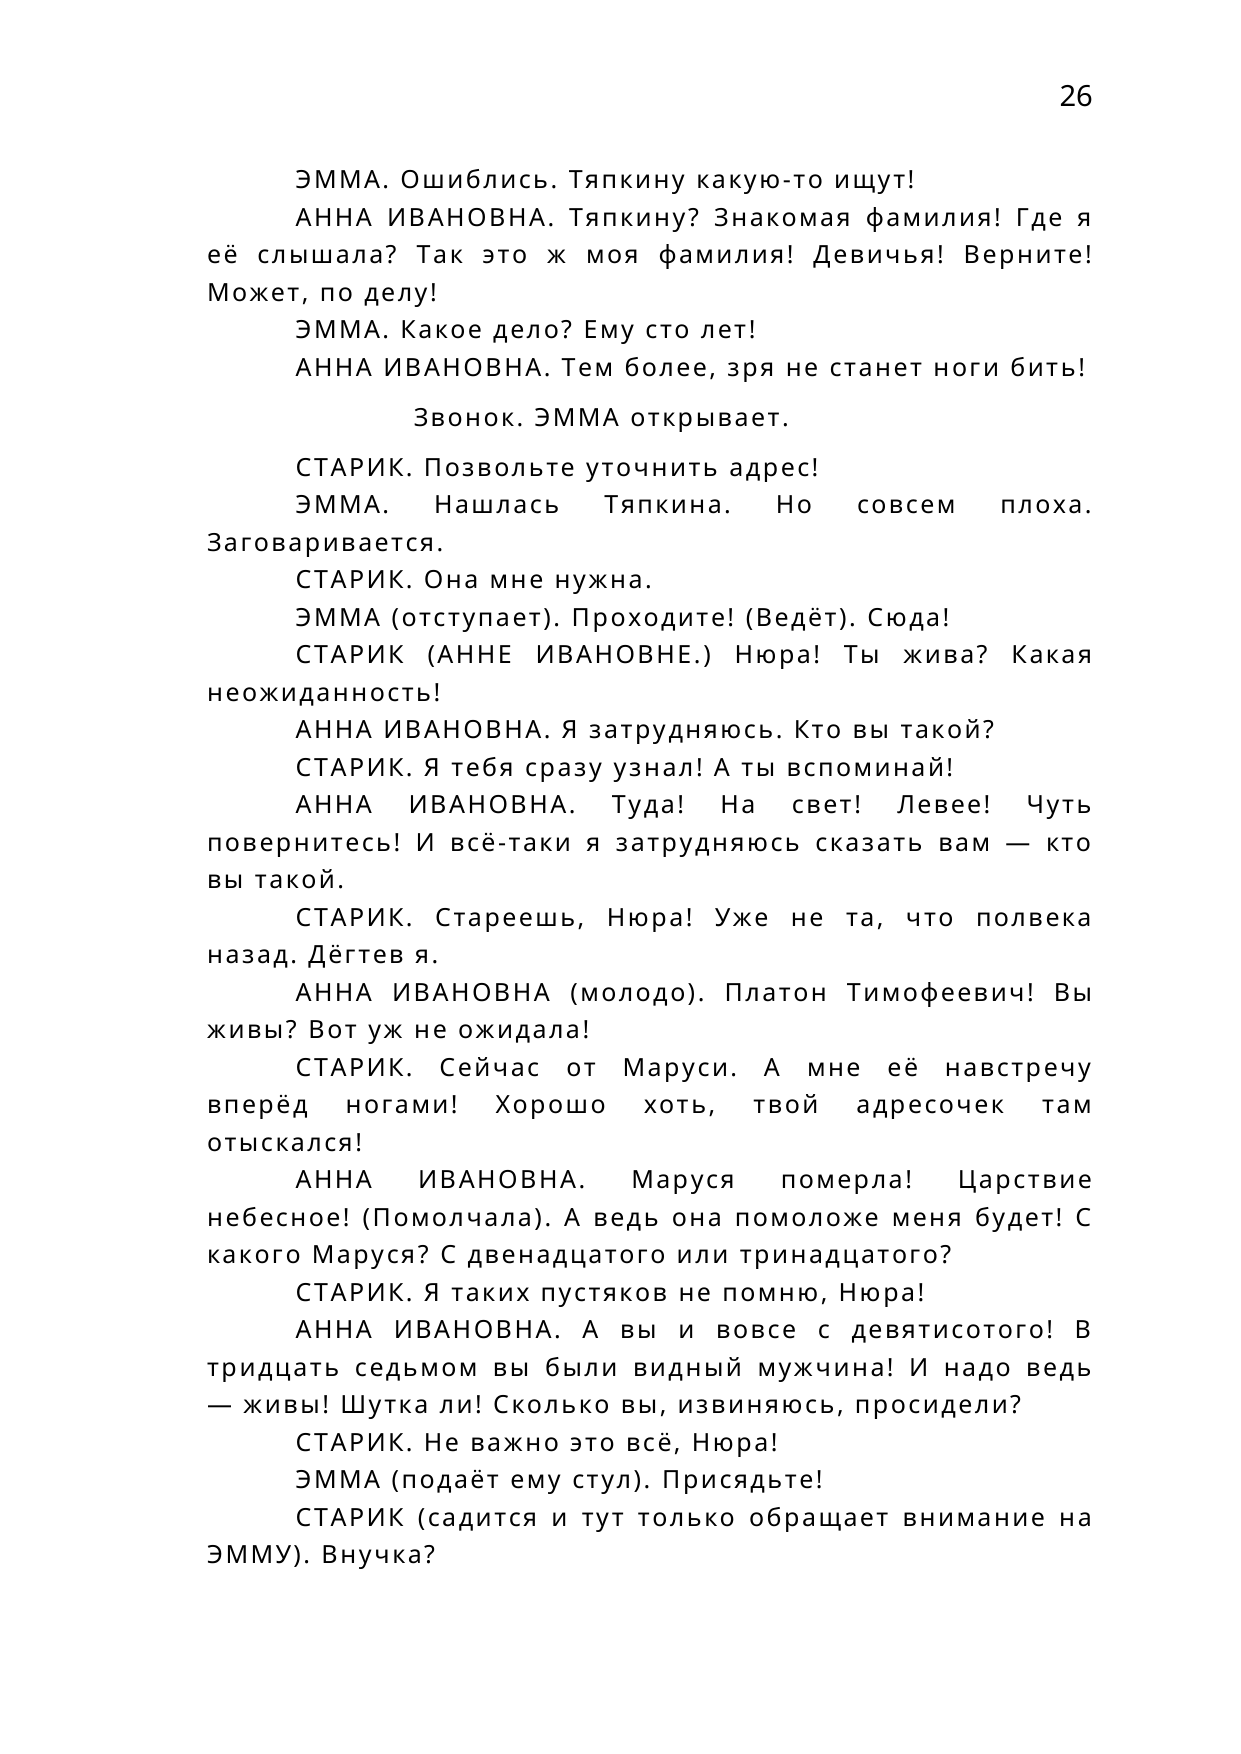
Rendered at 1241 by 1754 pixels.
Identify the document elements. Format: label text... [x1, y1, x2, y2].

text СТАРИК. Я таких пустяков не помню, Нюра! [207, 1271, 1092, 1309]
text ЭММА. Нашлась Тяпкина. Но совсем плоха. Заговаривается. [207, 484, 1092, 559]
text АННА ИВАНОВНА. Тяпкину? Знакомая фамилия! Где я её слышала? Так это ж моя фамилия! Девичья! Верните! Может, по делу! [207, 196, 1092, 309]
text ЭММА. Ошиблись. Тяпкину какую-то ищут! [207, 159, 1092, 196]
text ЭММА (подаёт ему стул). Присядьте! [207, 1459, 1092, 1496]
text СТАРИК. Она мне нужна. [207, 559, 1092, 596]
text СТАРИК. Не важно это всё, Нюра! [207, 1421, 1092, 1459]
text АННА ИВАНОВНА. Маруся померла! Царствие небесное! (Помолчала). А ведь она помоложе меня будет! С какого Маруся? С двенадцатого или тринадцатого? [207, 1159, 1092, 1271]
text СТАРИК. Стареешь, Нюра! Уже не та, что полвека назад. Дёгтев я. [207, 896, 1092, 971]
text СТАРИК (АННЕ ИВАНОВНЕ.) Нюра! Ты жива? Какая неожиданность! [207, 634, 1092, 709]
text СТАРИК (садится и тут только обращает внимание на ЭММУ). Внучка? [207, 1496, 1092, 1571]
text ЭММА (отступает). Проходите! (Ведёт). Сюда! [207, 596, 1092, 634]
text СТАРИК. Я тебя сразу узнал! А ты вспоминай! [207, 746, 1092, 784]
text АННА ИВАНОВНА (молодо). Платон Тимофеевич! Вы живы? Вот уж не ожидала! [207, 971, 1092, 1046]
text АННА ИВАНОВНА. Тем более, зря не станет ноги бить! [207, 346, 1092, 384]
text АННА ИВАНОВНА. Я затрудняюсь. Кто вы такой? [207, 709, 1092, 746]
text АННА ИВАНОВНА. А вы и вовсе с девятисотого! В тридцать седьмом вы были видный мужчина! И надо ведь — живы! Шутка ли! Сколько вы, извиняюсь, просидели? [207, 1309, 1092, 1421]
text ЭММА. Какое дело? Ему сто лет! [207, 309, 1092, 346]
text СТАРИК. Сейчас от Маруси. А мне её навстречу вперёд ногами! Хорошо хоть, твой адресочек там отыскался! [207, 1046, 1092, 1159]
text АННА ИВАНОВНА. Туда! На свет! Левее! Чуть повернитесь! И всё-таки я затрудняюсь сказать вам — кто вы такой. [207, 784, 1092, 896]
text СТАРИК. Позвольте уточнить адрес! [207, 446, 1092, 484]
text Звонок. ЭММА открывает. [413, 396, 1092, 434]
